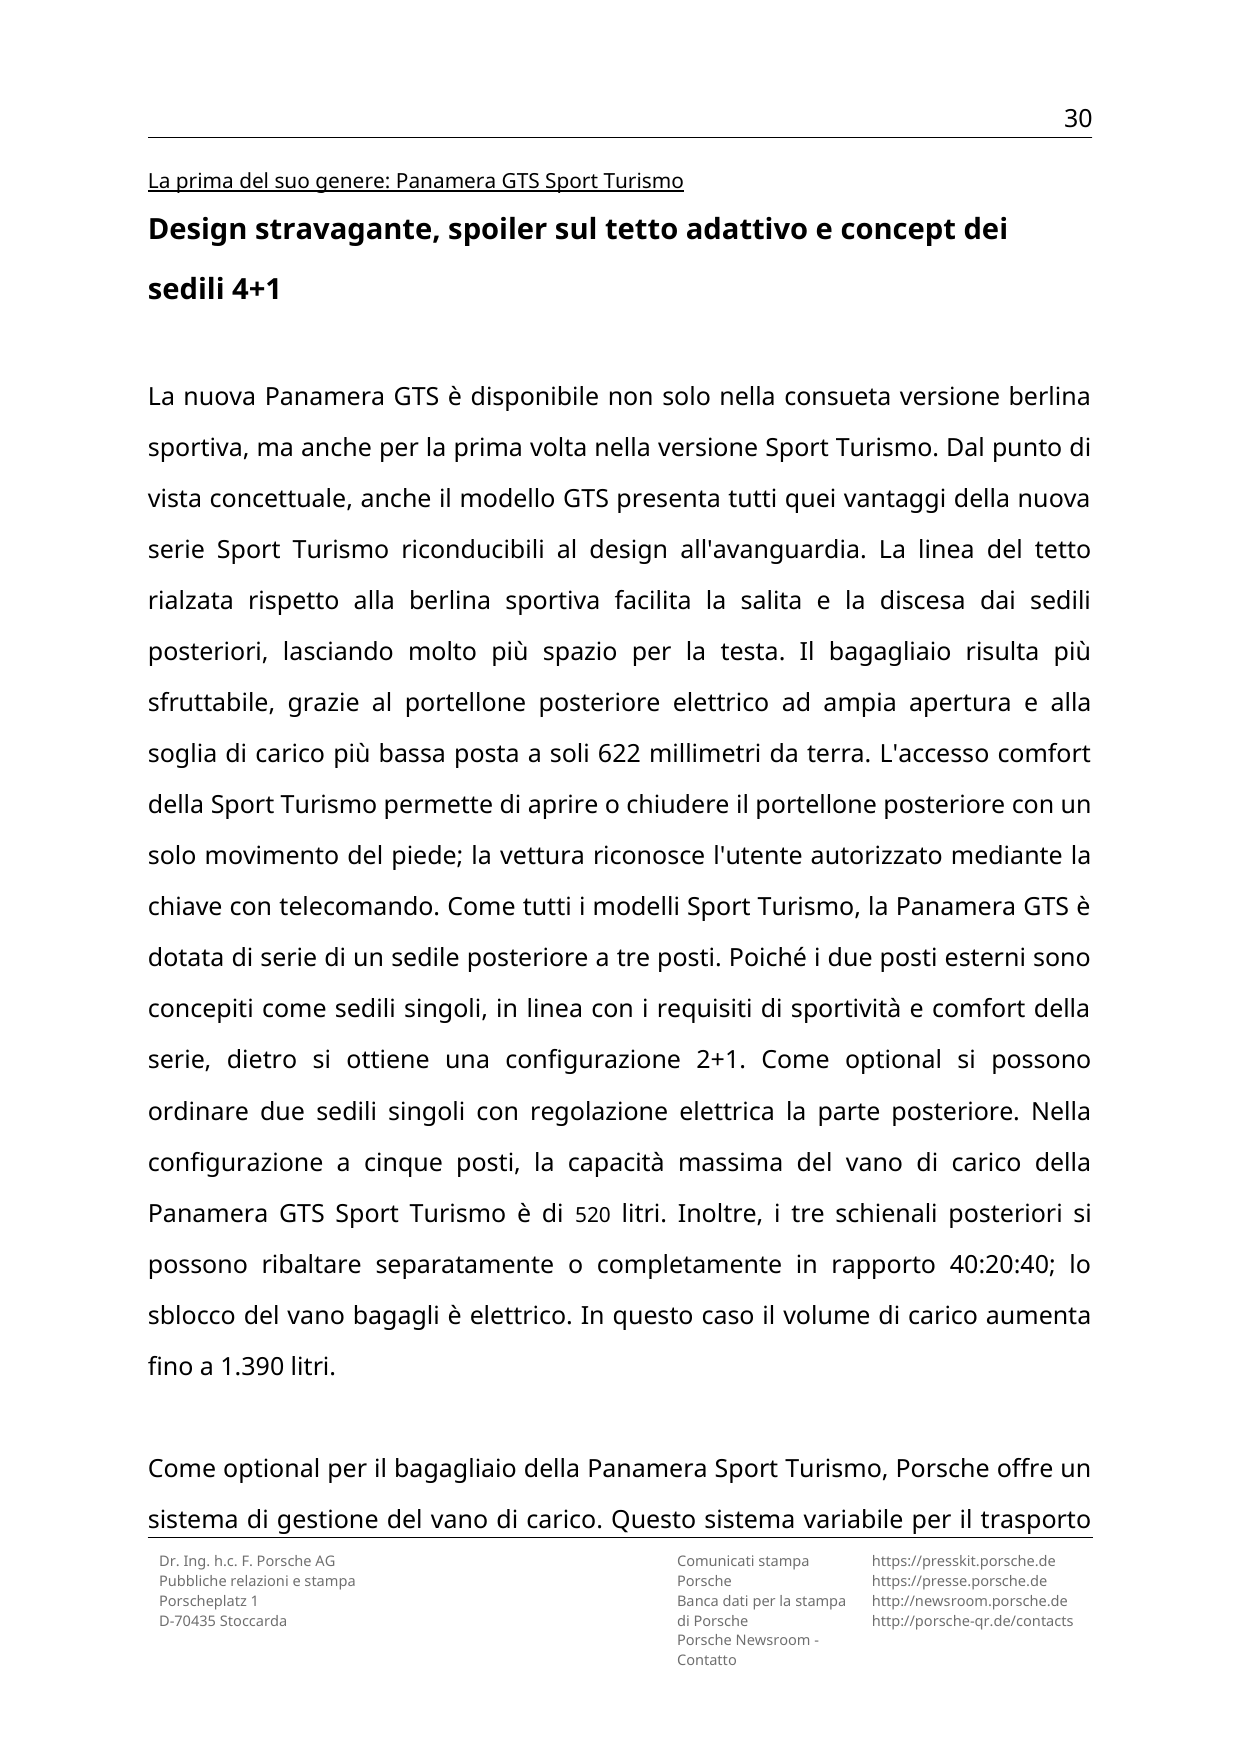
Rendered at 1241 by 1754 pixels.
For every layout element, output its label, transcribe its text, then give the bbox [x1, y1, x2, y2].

text La prima del suo genere: Panamera GTS Sport Turismo [148, 166, 1092, 194]
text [148, 1451, 1092, 1536]
text La nuova Panamera GTS è disponibile non solo nella consueta versione berlina sportiva, ma anche per la prima volta nella versione Sport Turismo. Dal punto di vista concettuale, anche il modello GTS presenta tutti quei vantaggi della nuova serie Sport Turismo riconducibili al design all'avanguardia. La linea del tetto rialzata rispetto alla berlina sportiva facilita la salita e la discesa dai sedili posteriori, lasciando molto più spazio per la testa. Il bagagliaio risulta più sfruttabile, grazie al portellone posteriore elettrico ad ampia apertura e alla soglia di carico più bassa posta a soli 622 millimetri da terra. L'accesso comfort della Sport Turismo permette di aprire o chiudere il portellone posteriore con un solo movimento del piede; la vettura riconosce l'utente autorizzato mediante la chiave con telecomando. Come tutti i modelli Sport Turismo, la Panamera GTS è dotata di serie di un sedile posteriore a tre posti. Poiché i due posti esterni sono concepiti come sedili singoli, in linea con i requisiti di sportività e comfort della serie, dietro si ottiene una configurazione 2+1. Come optional si possono ordinare due sedili singoli con regolazione elettrica la parte posteriore. Nella configurazione a cinque posti, la capacità massima del vano di carico della Panamera GTS Sport Turismo è di 520 litri. Inoltre, i tre schienali posteriori si possono ribaltare separatamente o completamente in rapporto 40:20:40; lo sblocco del vano bagagli è elettrico. In questo caso il volume di carico aumenta fino a 1.390 litri. [148, 379, 1092, 1382]
text Design stravagante, spoiler sul tetto adattivo e concept dei sedili 4+1 [148, 209, 1092, 308]
